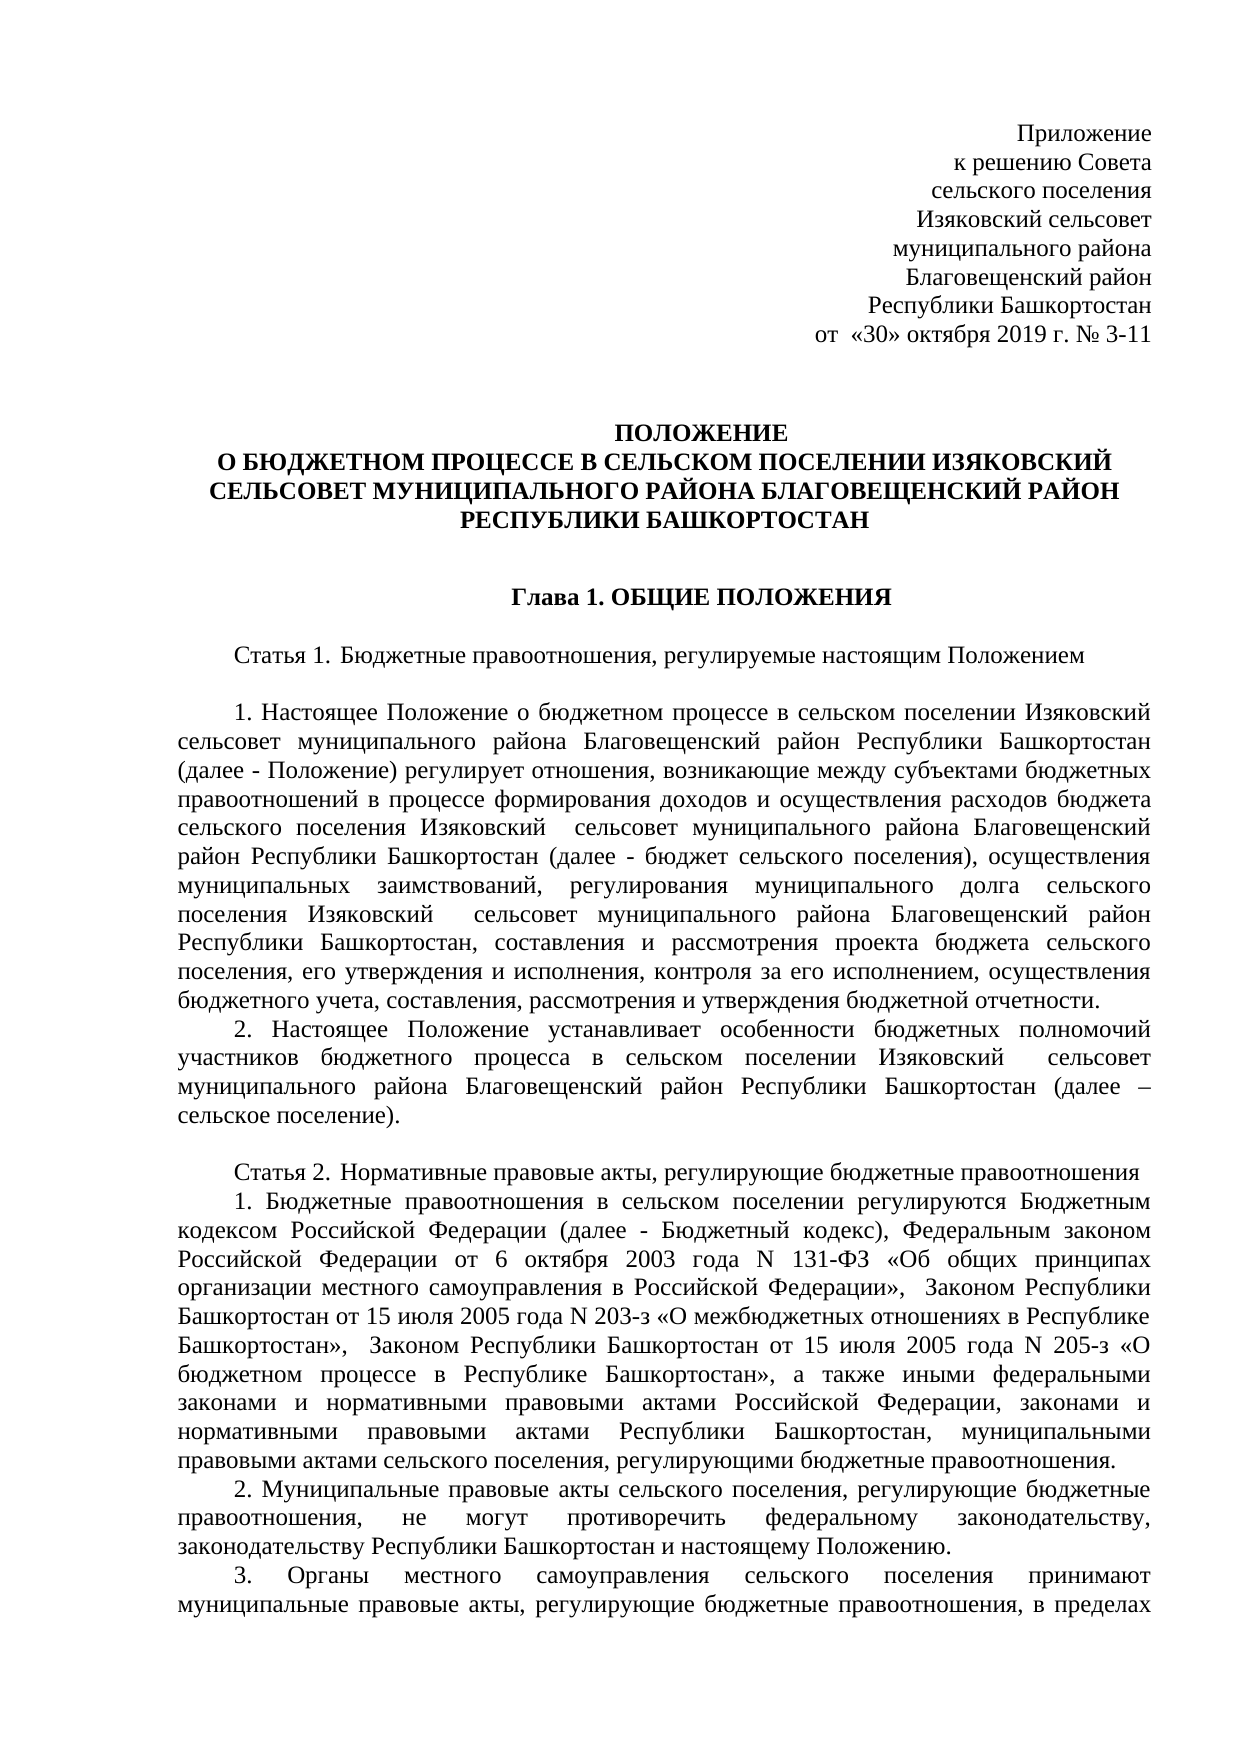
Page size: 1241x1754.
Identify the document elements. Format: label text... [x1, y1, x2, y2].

title ПОЛОЖЕНИЕ [177, 418, 1152, 447]
text Глава 1. ОБЩИЕ ПОЛОЖЕНИЯ [177, 582, 1152, 611]
text 1. Настоящее Положение о бюджетном процессе в сельском поселении Изяковский сельсовет муниципального района Благовещенский район Республики Башкортостан (далее - Положение) регулирует отношения, возникающие между субъектами бюджетных правоотношений в процессе формирования доходов и осуществления расходов бюджета сельского поселения Изяковский сельсовет муниципального района Благовещенский район Республики Башкортостан (далее - бюджет сельского поселения), осуществления муниципальных заимствований, регулирования муниципального долга сельского поселения Изяковский сельсовет муниципального района Благовещенский район Республики Башкортостан, составления и рассмотрения проекта бюджета сельского поселения, его утверждения и исполнения, контроля за его исполнением, осуществления бюджетного учета, составления, рассмотрения и утверждения бюджетной отчетности. [177, 697, 1152, 1014]
list Нормативные правовые акты, регулирующие бюджетные правоотношения [177, 1157, 1152, 1186]
text 2. Настоящее Положение устанавливает особенности бюджетных полномочий участников бюджетного процесса в сельском поселении Изяковский сельсовет муниципального района Благовещенский район Республики Башкортостан (далее – сельское поселение). [177, 1014, 1152, 1129]
text 2. Муниципальные правовые акты сельского поселения, регулирующие бюджетные правоотношения, не могут противоречить федеральному законодательству, законодательству Республики Башкортостан и настоящему Положению. [177, 1474, 1152, 1560]
title О БЮДЖЕТНОМ ПРОЦЕССЕ В сельском поселении ИЗЯКОВСКИЙ сельсовет муниципального района благовещенский район Республики Башкортостан [177, 447, 1152, 533]
text 1. Бюджетные правоотношения в сельском поселении регулируются Бюджетным кодексом Российской Федерации (далее - Бюджетный кодекс), Федеральным законом Российской Федерации от 6 октября 2003 года N 131-ФЗ «Об общих принципах организации местного самоуправления в Российской Федерации», Законом Республики Башкортостан от 15 июля 2005 года N 203-з «О межбюджетных отношениях в Республике Башкортостан», Законом Республики Башкортостан от 15 июля 2005 года N 205-з «О бюджетном процессе в Республике Башкортостан», а также иными федеральными законами и нормативными правовыми актами Российской Федерации, законами и нормативными правовыми актами Республики Башкортостан, муниципальными правовыми актами сельского поселения, регулирующими бюджетные правоотношения. [177, 1186, 1152, 1474]
text Приложение к решению Совета сельского поселения Изяковский сельсовет муниципального района Благовещенский район Республики Башкортостан от «30» октября 2019 г. № 3-11 [177, 118, 1152, 348]
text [177, 1560, 1152, 1617]
list Бюджетные правоотношения, регулируемые настоящим Положением [177, 640, 1152, 669]
